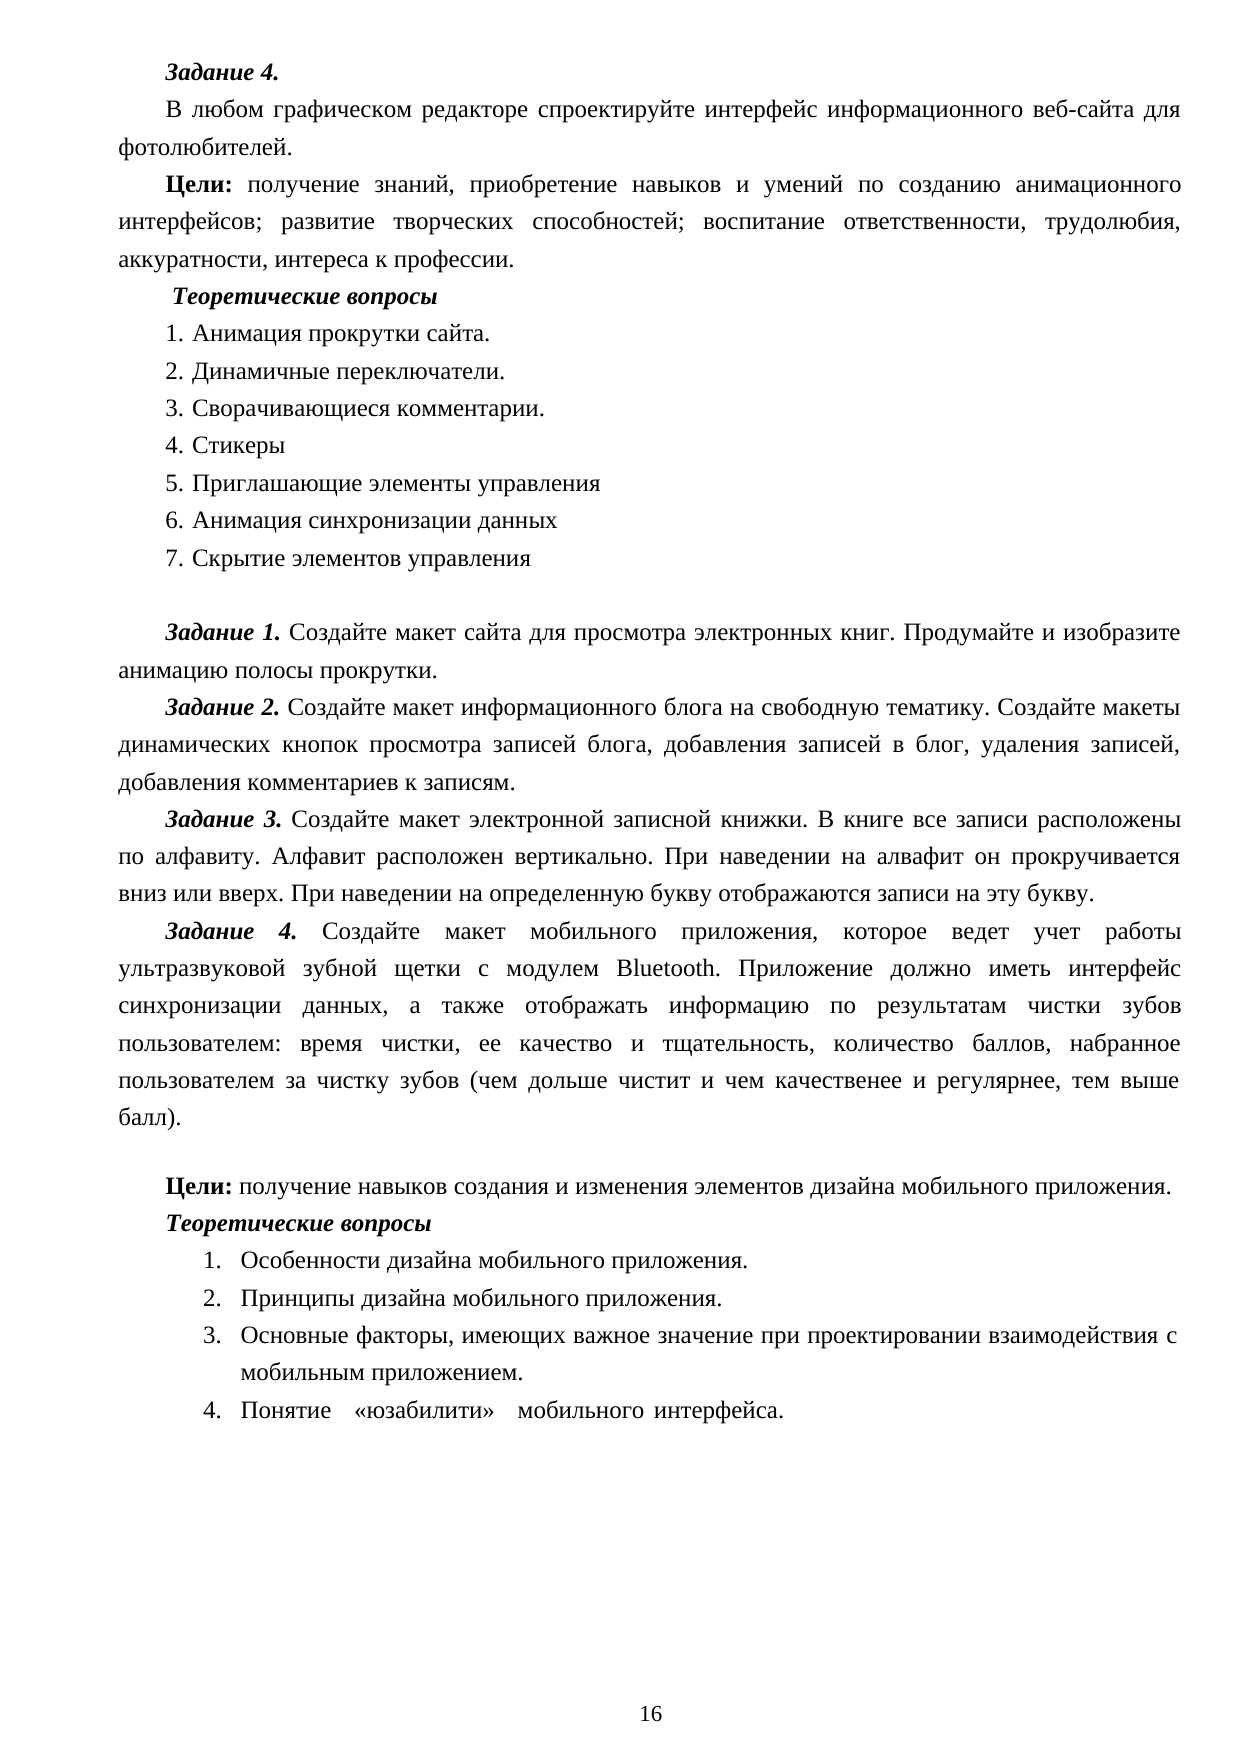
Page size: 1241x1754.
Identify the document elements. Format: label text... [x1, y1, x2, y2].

list Понятие «юзабилити» мобильного интерфейса. [203, 1395, 1192, 1423]
list Стикеры [165, 431, 1192, 459]
text Задание 1. Создайте макет сайта для просмотра электронных книг. Продумайте и изобразите анимацию полосы прокрутки. [118, 617, 1181, 683]
text Задание 4. Создайте макет мобильного приложения, которое ведет учет работы ультразвуковой зубной щетки с модулем Bluetooth. Приложение должно иметь интерфейс синхронизации данных, а также отображать информацию по результатам чистки зубов пользователем: время чистки, ее качество и тщательность, количество баллов, набранное пользователем за чистку зубов (чем дольше чистит и чем качественее и регулярнее, тем выше балл). [118, 916, 1181, 1131]
list Основные факторы, имеющих важное значение при проектировании взаимодействия с мобильным приложением. [203, 1320, 1181, 1386]
text Цели: получение знаний, приобретение навыков и умений по созданию анимационного интерфейсов; развитие творческих способностей; воспитание ответственности, трудолюбия, аккуратности, интереса к профессии. [118, 169, 1181, 272]
list Анимация прокрутки сайта. [165, 318, 1192, 347]
text Задание 2. Создайте макет информационного блога на свободную тематику. Создайте макеты динамических кнопок просмотра записей блога, добавления записей в блог, удаления записей, добавления комментариев к записям. [118, 692, 1181, 795]
text В любом графическом редакторе спроектируйте интерфейс информационного веб-сайта для фотолюбителей. [118, 94, 1181, 161]
list Сворачивающиеся комментарии. [165, 393, 1192, 422]
list Особенности дизайна мобильного приложения. [203, 1245, 1192, 1274]
list Анимация синхронизации данных [165, 505, 1192, 534]
subtitle Теоретические вопросы [165, 1208, 1192, 1237]
list Скрытие элементов управления [165, 543, 1192, 571]
list Приглашающие элементы управления [165, 468, 1192, 497]
text Цели: получение навыков создания и изменения элементов дизайна мобильного приложения. [165, 1171, 1192, 1199]
list Принципы дизайна мобильного приложения. [203, 1283, 1192, 1312]
text Задание 3. Создайте макет электронной записной книжки. В книге все записи расположены по алфавиту. Алфавит расположен вертикально. При наведении на алвафит он прокручивается вниз или вверх. При наведении на определенную букву отображаются записи на эту букву. [118, 804, 1181, 907]
list Динамичные переключатели. [165, 356, 1192, 384]
subtitle Теоретические вопросы [172, 281, 1192, 310]
subtitle Задание 4. [165, 57, 1192, 86]
